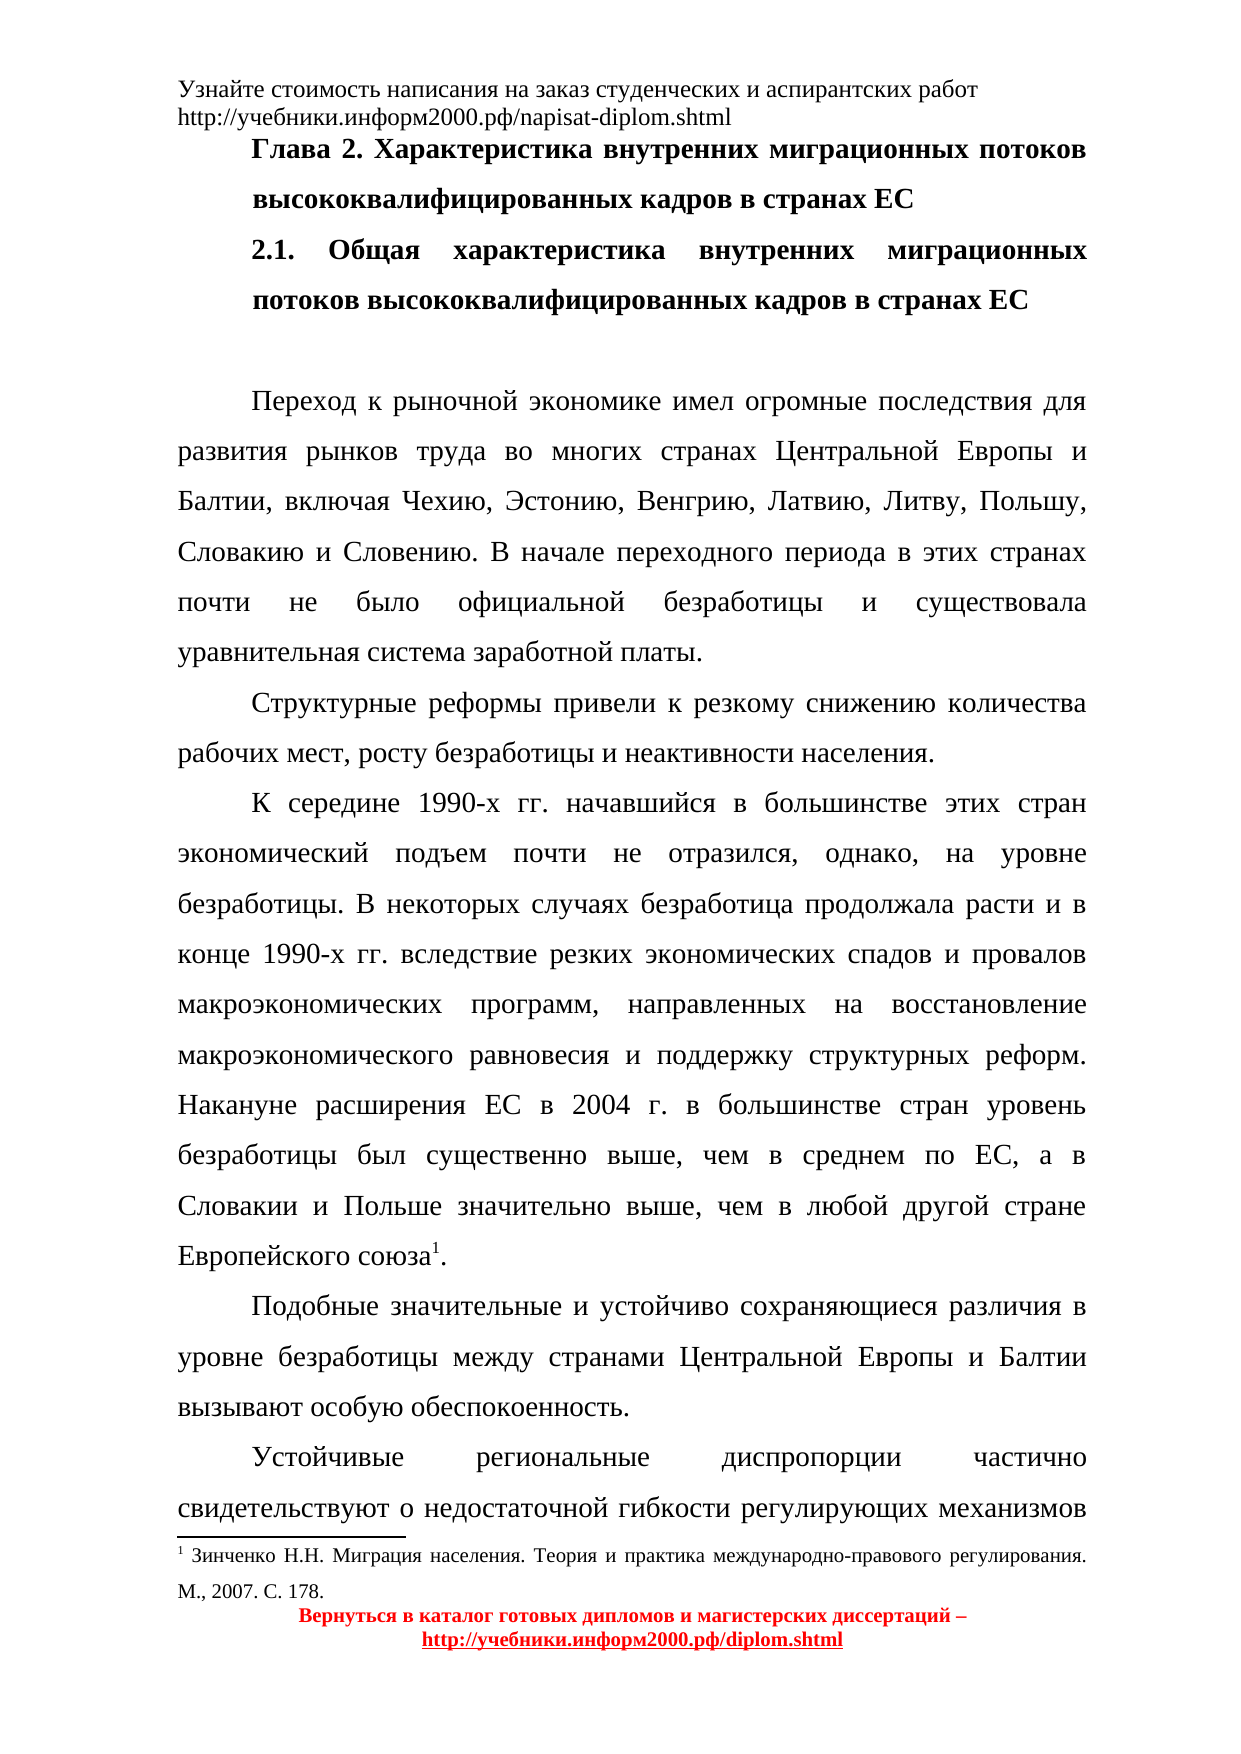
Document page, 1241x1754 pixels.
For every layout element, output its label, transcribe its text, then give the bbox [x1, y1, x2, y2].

text Переход к рыночной экономике имел огромные последствия для развития рынков труда во многих странах Центральной Европы и Балтии, включая Чехию, Эстонию, Венгрию, Латвию, Литву, Польшу, Словакию и Словению. В начале переходного периода в этих странах почти не было официальной безработицы и существовала уравнительная система заработной платы. [177, 383, 1087, 668]
text К середине 1990-х гг. начавшийся в большинстве этих стран экономический подъем почти не отразился, однако, на уровне безработицы. В некоторых случаях безработица продолжала расти и в конце 1990-х гг. вследствие резких экономических спадов и провалов макроэкономических программ, направленных на восстановление макроэкономического равновесия и поддержку структурных реформ. Накануне расширения ЕС в 2004 г. в большинстве стран уровень безработицы был существенно выше, чем в среднем по ЕС, а в Словакии и Польше значительно выше, чем в любой другой стране Европейского союза. [177, 785, 1087, 1272]
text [177, 1439, 1087, 1523]
text Подобные значительные и устойчиво сохраняющиеся различия в уровне безработицы между странами Центральной Европы и Балтии вызывают особую обеспокоенность. [177, 1288, 1087, 1423]
text 2.1. Общая характеристика внутренних миграционных потоков высококвалифицированных кадров в странах ЕС [251, 232, 1087, 316]
text Глава 2. Характеристика внутренних миграционных потоков высококвалифицированных кадров в странах ЕС [251, 131, 1087, 215]
text Структурные реформы привели к резкому снижению количества рабочих мест, росту безработицы и неактивности населения. [177, 685, 1087, 768]
